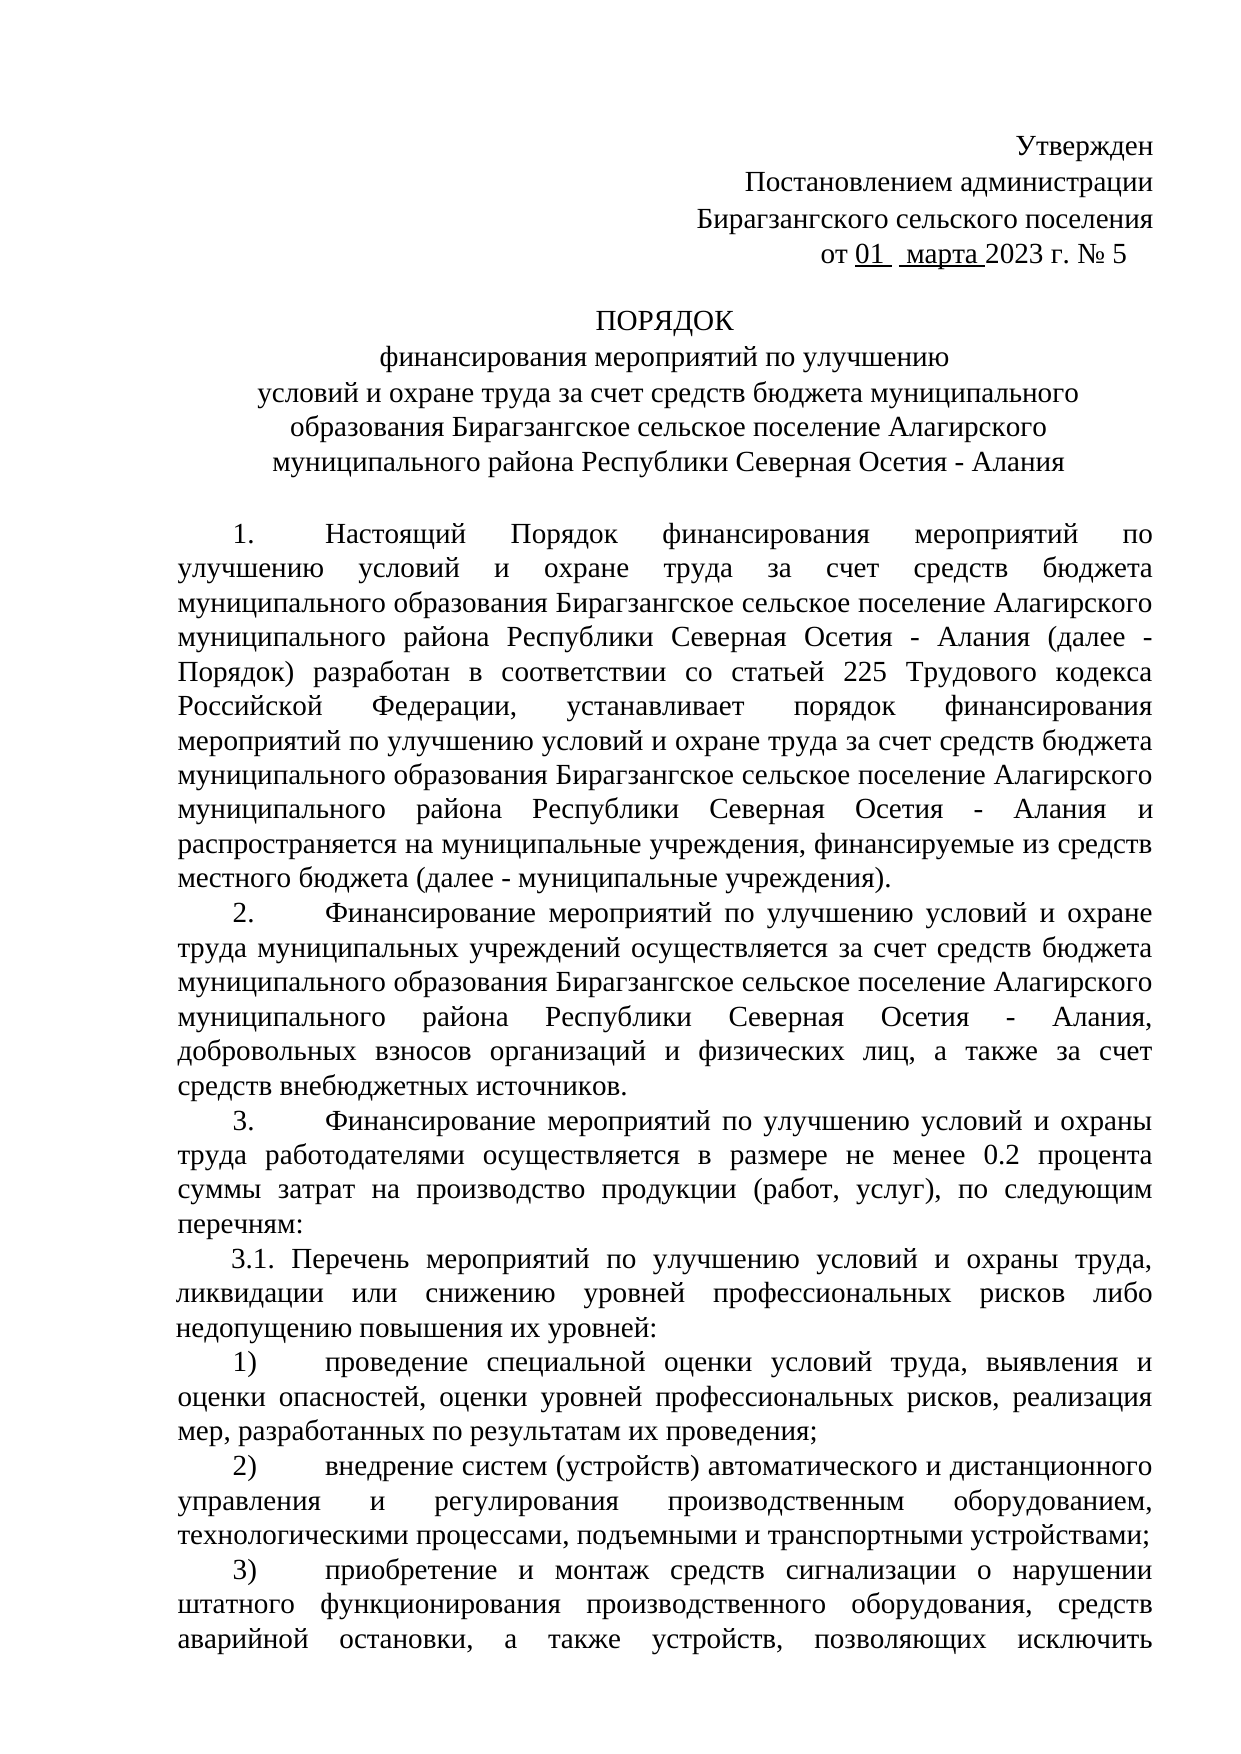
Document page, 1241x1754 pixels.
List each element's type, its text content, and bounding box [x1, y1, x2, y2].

text условий и охране труда за счет средств бюджета муниципального образования Бирагзангское сельское поселение Алагирского муниципального района Республики Северная Осетия - Алания [234, 375, 1102, 477]
text 3.1. Перечень мероприятий по улучшению условий и охраны труда, ликвидации или снижению уровней профессиональных рисков либо недопущению повышения их уровней: [176, 1241, 1153, 1343]
text Бирагзангского сельского поселения [177, 201, 1153, 234]
list проведение специальной оценки условий труда, выявления и оценки опасностей, оценки уровней профессиональных рисков, реализация мер, разработанных по результатам их проведения; [177, 1344, 1153, 1447]
text финансирования мероприятий по улучшению [177, 339, 1152, 373]
list Финансирование мероприятий по улучшению условий и охраны труда работодателями осуществляется в размере не менее 0.2 процента суммы затрат на производство продукции (работ, услуг), по следующим перечням: [177, 1103, 1153, 1239]
text Постановлением администрации [177, 164, 1153, 198]
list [177, 1552, 1153, 1654]
text Утвержден [177, 128, 1153, 161]
list внедрение систем (устройств) автоматического и дистанционного управления и регулирования производственным оборудованием, технологическими процессами, подъемными и транспортными устройствами; [177, 1448, 1153, 1551]
list Настоящий Порядок финансирования мероприятий по улучшению условий и охране труда за счет средств бюджета муниципального образования Бирагзангское сельское поселение Алагирского муниципального района Республики Северная Осетия - Алания (далее - Порядок) разработан в соответствии со статьей 225 Трудового кодекса Российской Федерации, устанавливает порядок финансирования мероприятий по улучшению условий и охране труда за счет средств бюджета муниципального образования Бирагзангское сельское поселение Алагирского муниципального района Республики Северная Осетия - Алания и распространяется на муниципальные учреждения, финансируемые из средств местного бюджета (далее - муниципальные учреждения). [177, 516, 1153, 894]
list Финансирование мероприятий по улучшению условий и охране труда муниципальных учреждений осуществляется за счет средств бюджета муниципального образования Бирагзангское сельское поселение Алагирского муниципального района Республики Северная Осетия - Алания, добровольных взносов организаций и физических лиц, а также за счет средств внебюджетных источников. [177, 895, 1153, 1101]
text ПОРЯДОК [177, 303, 1152, 337]
text от 01 марта 2023 г. № 5 [177, 237, 1157, 270]
